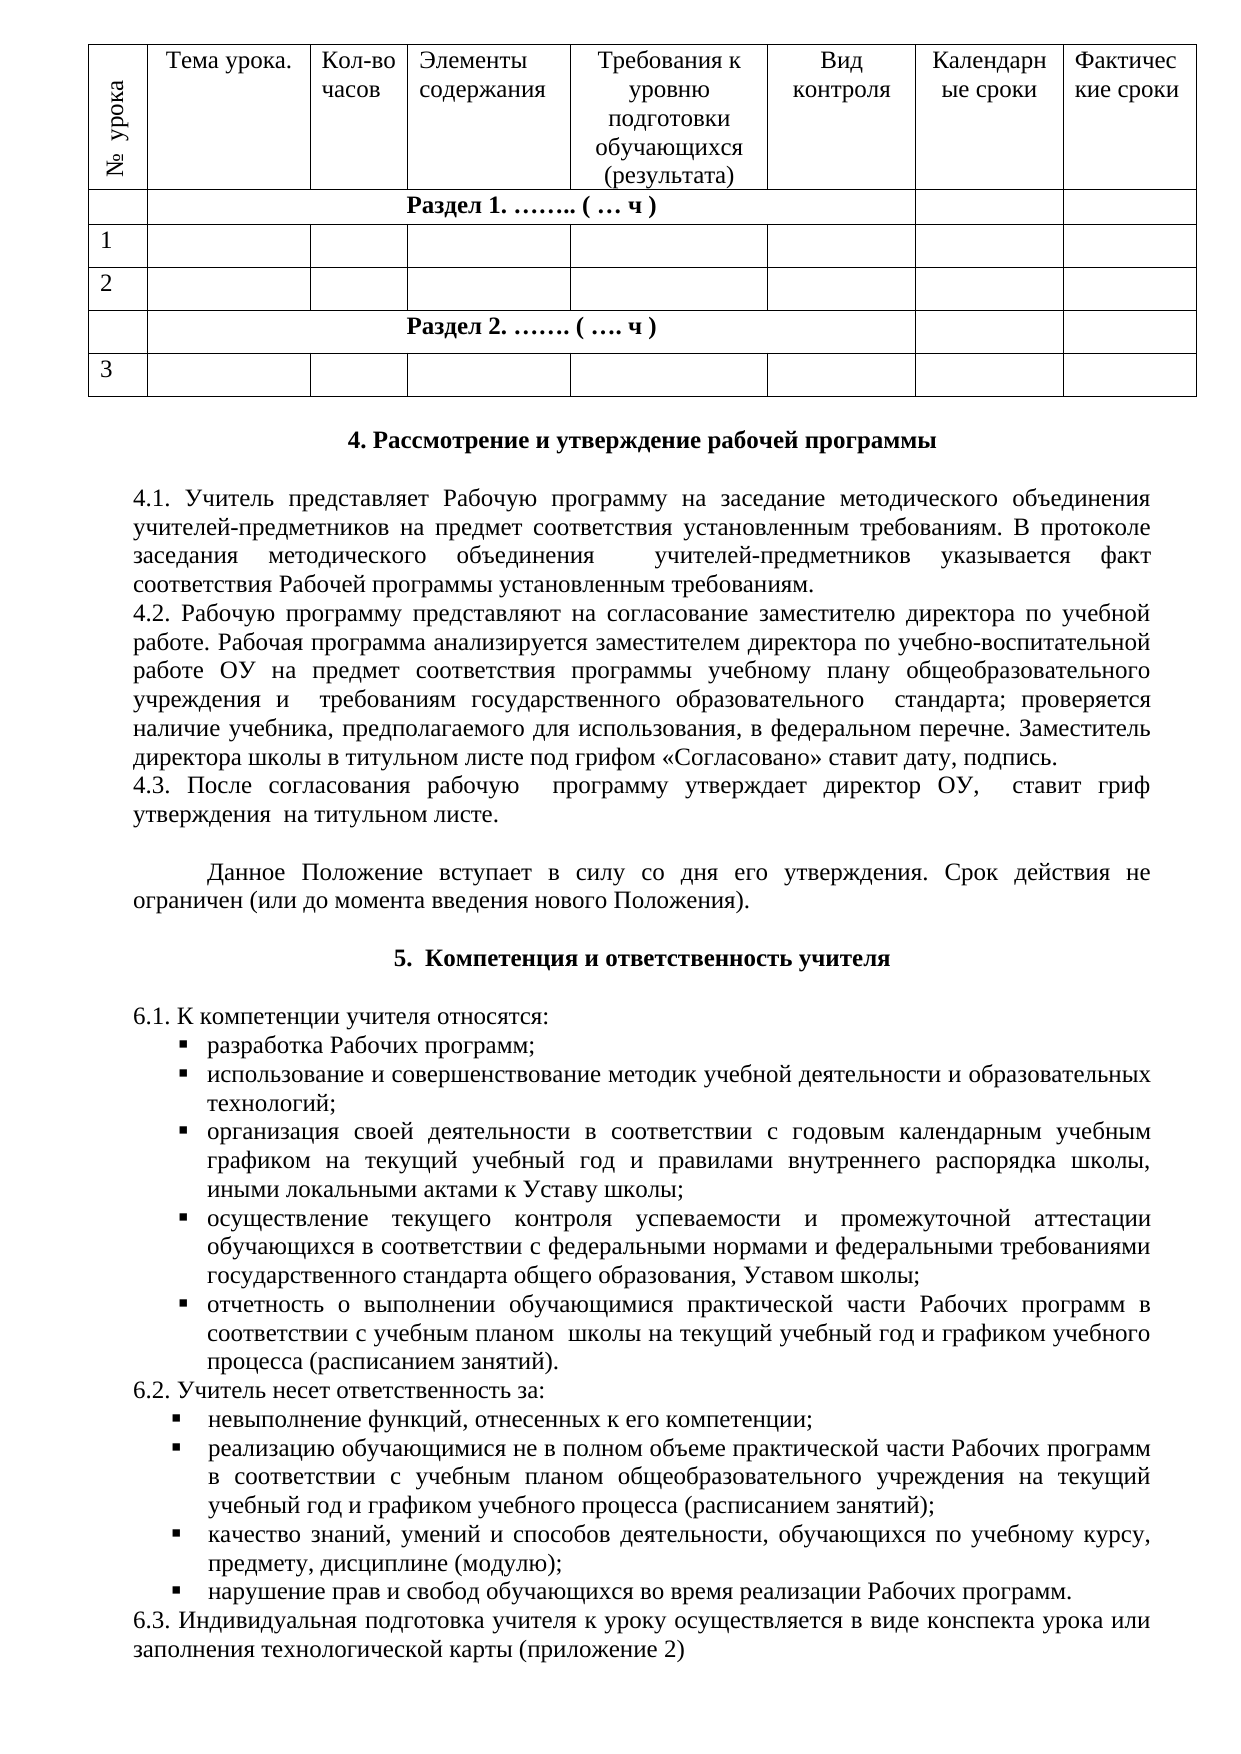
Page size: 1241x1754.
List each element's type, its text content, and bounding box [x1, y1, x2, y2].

table_cell [148, 354, 310, 396]
table_header № урока [89, 45, 147, 189]
text 6.2. Учитель несет ответственность за: [133, 1375, 1152, 1404]
text Данное Положение вступает в силу со дня его утверждения. Срок действия не ограничен (или до момента введения нового Положения). [133, 857, 1152, 914]
table_cell [1064, 268, 1196, 310]
list организация своей деятельности в соответствии с годовым календарным учебным графиком на текущий учебный год и правилами внутреннего распорядка школы, иными локальными актами к Уставу школы; [177, 1116, 1152, 1203]
table_cell [1064, 190, 1196, 224]
table_cell [408, 354, 570, 396]
text 4.2. Рабочую программу представляют на согласование заместителю директора по учебной работе. Рабочая программа анализируется заместителем директора по учебно-воспитательной работе ОУ на предмет соответствия программы учебному плану общеобразовательного учреждения и требованиям государственного образовательного стандарта; проверяется наличие учебника, предполагаемого для использования, в федеральном перечне. Заместитель директора школы в титульном листе под грифом «Согласовано» ставит дату, подпись. [133, 598, 1152, 771]
list невыполнение функций, отнесенных к его компетенции; [170, 1404, 1152, 1433]
table_cell [311, 268, 407, 310]
table_cell [571, 225, 767, 267]
text 5. Компетенция и ответственность учителя [133, 943, 1152, 972]
table_cell [571, 268, 767, 310]
table_cell Раздел 2. ……. ( …. ч ) [148, 311, 915, 353]
table_cell [148, 268, 310, 310]
table_cell [916, 225, 1063, 267]
table_cell [148, 225, 310, 267]
text 6.1. К компетенции учителя относятся: [133, 1001, 1152, 1030]
text 4. Рассмотрение и утверждение рабочей программы [133, 426, 1152, 454]
table_cell [916, 311, 1063, 353]
table_cell 1 [89, 225, 147, 267]
list отчетность о выполнении обучающимися практической части Рабочих программ в соответствии с учебным планом школы на текущий учебный год и графиком учебного процесса (расписанием занятий). [177, 1289, 1152, 1375]
text 6.3. Индивидуальная подготовка учителя к уроку осуществляется в виде конспекта урока или заполнения технологической карты (приложение 2) [133, 1605, 1152, 1663]
table_cell 2 [89, 268, 147, 310]
list осуществление текущего контроля успеваемости и промежуточной аттестации обучающихся в соответствии с федеральными нормами и федеральными требованиями государственного стандарта общего образования, Уставом школы; [177, 1203, 1152, 1289]
table_cell [408, 268, 570, 310]
table_header Кол-во часов [311, 45, 407, 189]
table_cell [1064, 225, 1196, 267]
table_cell [571, 354, 767, 396]
table_cell [311, 225, 407, 267]
table_header Требования к уровню подготовки обучающихся (результата) [571, 45, 767, 189]
text 4.1. Учитель представляет Рабочую программу на заседание методического объединения учителей-предметников на предмет соответствия установленным требованиям. В протоколе заседания методического объединения учителей-предметников указывается факт соответствия Рабочей программы установленным требованиям. [133, 483, 1152, 598]
table_cell [916, 268, 1063, 310]
table_cell Раздел 1. …….. ( … ч ) [148, 190, 915, 224]
table_cell [768, 225, 915, 267]
table_cell [768, 268, 915, 310]
table_header Тема урока. [148, 45, 310, 189]
table_header Элементы содержания [408, 45, 570, 189]
list разработка Рабочих программ; [177, 1030, 1152, 1059]
table_cell 3 [89, 354, 147, 396]
table_header Календарные сроки [916, 45, 1063, 189]
table_cell [1064, 311, 1196, 353]
table_header Вид контроля [768, 45, 915, 189]
table_cell [1064, 354, 1196, 396]
table_cell [916, 354, 1063, 396]
list качество знаний, умений и способов деятельности, обучающихся по учебному курсу, предмету, дисциплине (модулю); [170, 1519, 1152, 1576]
table_cell [311, 354, 407, 396]
table_cell [89, 311, 147, 353]
table_cell [408, 225, 570, 267]
list реализацию обучающимися не в полном объеме практической части Рабочих программ в соответствии с учебным планом общеобразовательного учреждения на текущий учебный год и графиком учебного процесса (расписанием занятий); [170, 1433, 1152, 1519]
table_cell [768, 354, 915, 396]
table_header Фактические сроки [1064, 45, 1196, 189]
list нарушение прав и свобод обучающихся во время реализации Рабочих программ. [170, 1576, 1152, 1605]
table_cell [916, 190, 1063, 224]
list использование и совершенствование методик учебной деятельности и образовательных технологий; [177, 1059, 1152, 1116]
table_cell [89, 190, 147, 224]
text 4.3. После согласования рабочую программу утверждает директор ОУ, ставит гриф утверждения на титульном листе. [133, 771, 1152, 828]
